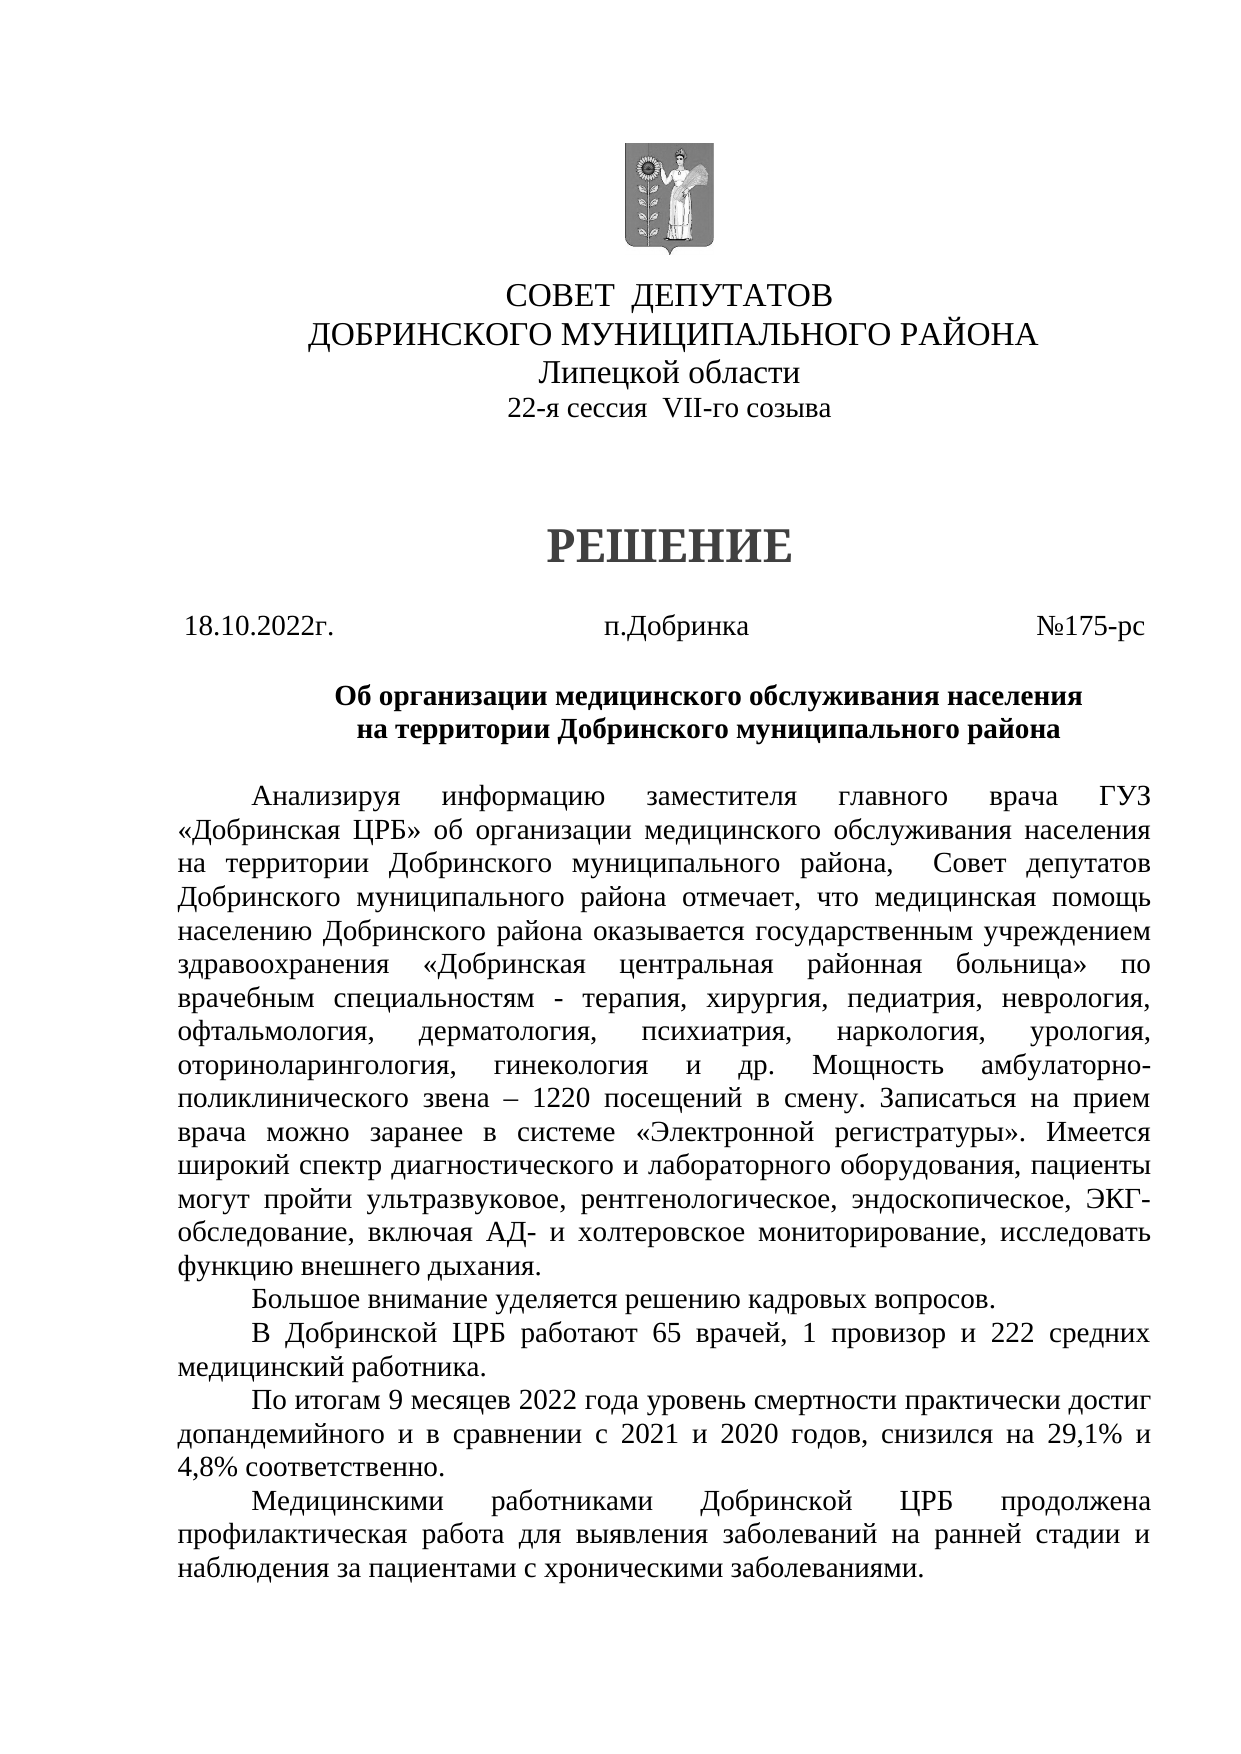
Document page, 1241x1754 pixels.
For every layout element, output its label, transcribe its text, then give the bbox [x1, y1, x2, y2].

text на территории Добринского муниципального района [177, 711, 1152, 745]
subtitle СОВЕТ ДЕПУТАТОВ [177, 118, 1161, 314]
text Медицинскими работниками Добринской ЦРБ продолжена профилактическая работа для выявления заболеваний на ранней стадии и наблюдения за пациентами с хроническими заболеваниями. [177, 1483, 1152, 1583]
text В Добринской ЦРБ работают 65 врачей, 1 провизор и 222 средних медицинский работника. [177, 1315, 1152, 1382]
text Анализируя информацию заместителя главного врача ГУЗ «Добринская ЦРБ» об организации медицинского обслуживания населения на территории Добринского муниципального района, Совет депутатов Добринского муниципального района отмечает, что медицинская помощь населению Добринского района оказывается государственным учреждением здравоохранения «Добринская центральная районная больница» по врачебным специальностям - терапия, хирургия, педиатрия, неврология, офтальмология, дерматология, психиатрия, наркология, урология, оториноларингология, гинекология и др. Мощность амбулаторно-поликлинического звена – 1220 посещений в смену. Записаться на прием врача можно заранее в системе «Электронной регистратуры». Имеется широкий спектр диагностического и лабораторного оборудования, пациенты могут пройти ультразвуковое, рентгенологическое, эндоскопическое, ЭКГ-обследование, включая АД- и холтеровское мониторирование, исследовать функцию внешнего дыхания. [177, 778, 1152, 1282]
text 22-я сессия VII-го созыва [177, 391, 1161, 424]
table_header [424, 118, 904, 255]
subtitle ДОБРИНСКОГО МУНИЦИПАЛЬНОГО РАЙОНА [177, 314, 1161, 352]
text Об организации медицинского обслуживания населения [177, 678, 1152, 711]
text 18.10.2022г. п.Добринка №175-рс [177, 608, 1152, 641]
text Липецкой области [177, 352, 1161, 391]
text По итогам 9 месяцев 2022 года уровень смертности практически достиг допандемийного и в сравнении с 2021 и 2020 годов, снизился на 29,1% и 4,8% соответственно. [177, 1382, 1152, 1483]
picture [625, 143, 714, 255]
text Большое внимание уделяется решению кадровых вопросов. [177, 1282, 1152, 1315]
subtitle РЕШЕНИЕ [177, 522, 1161, 574]
